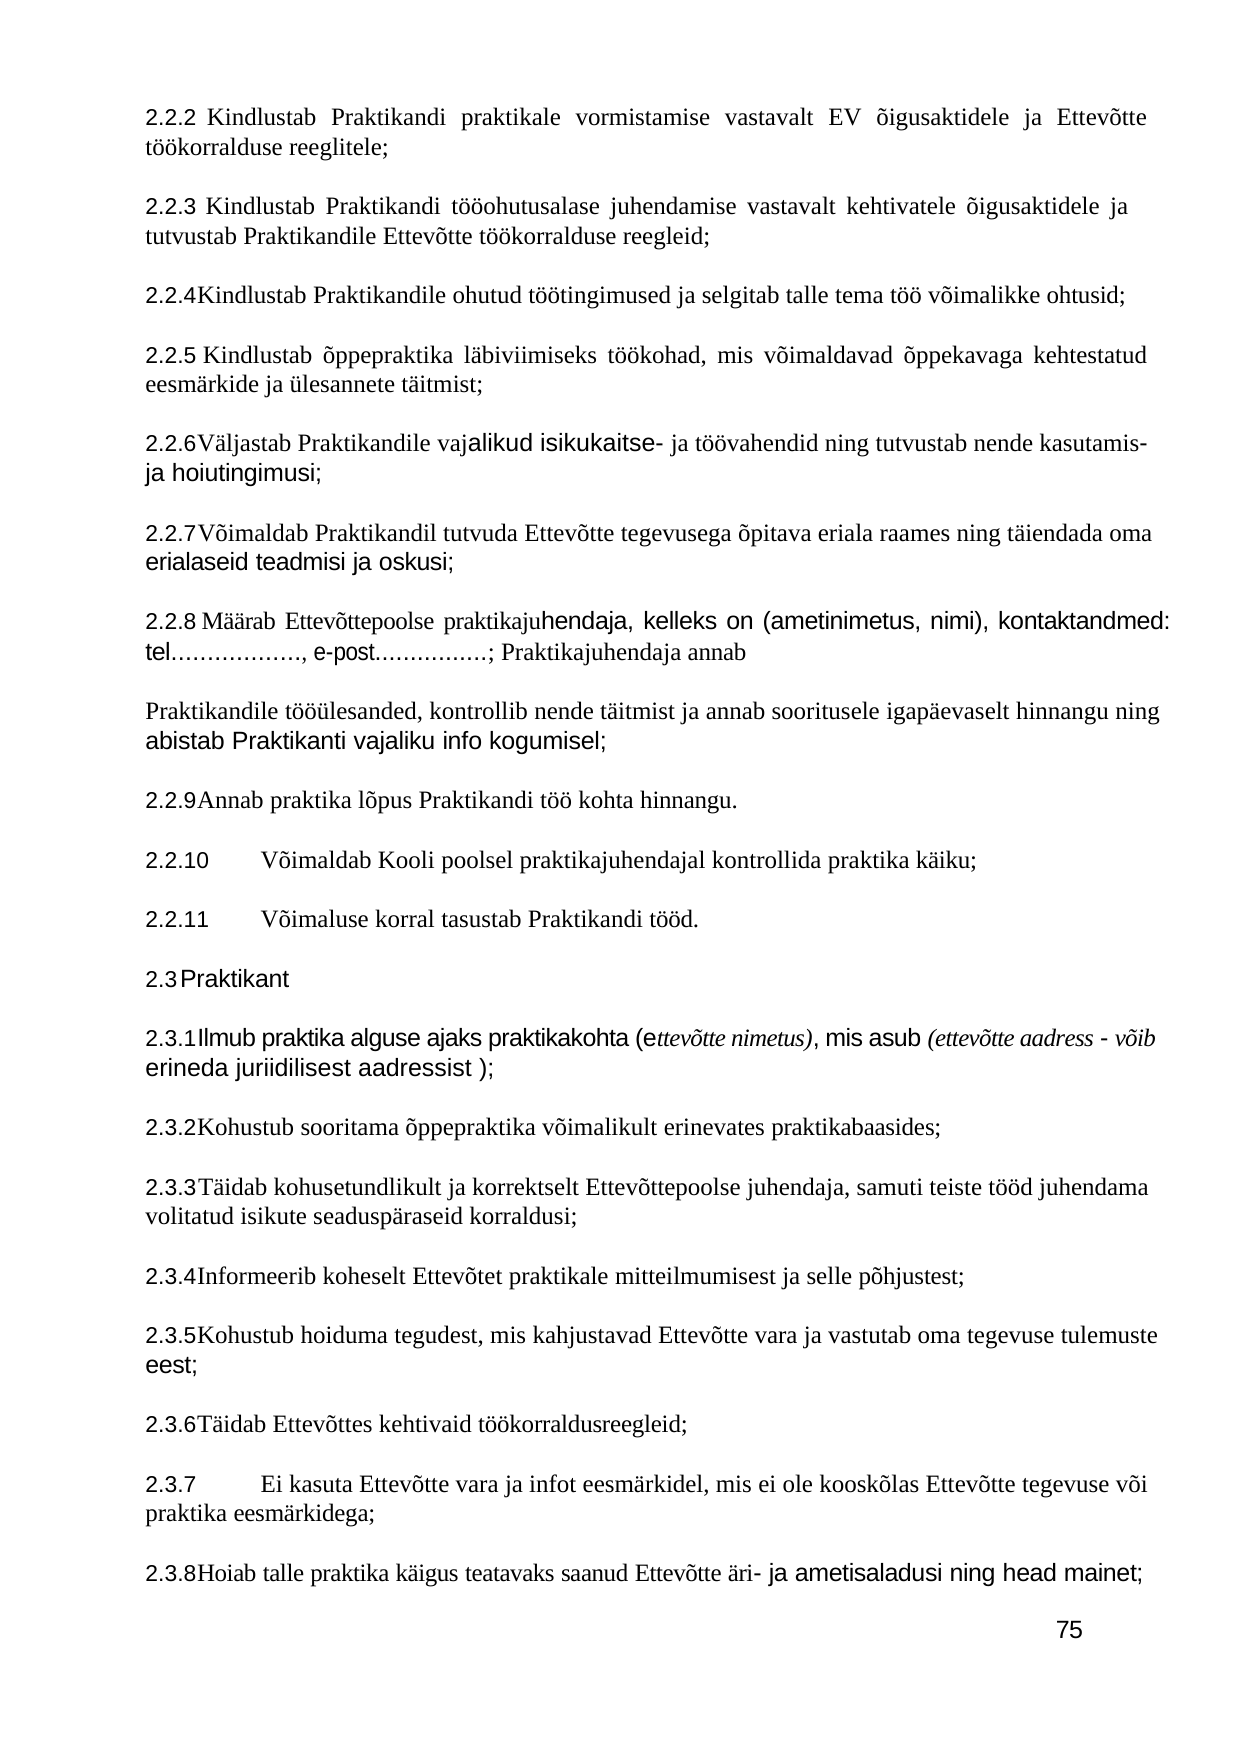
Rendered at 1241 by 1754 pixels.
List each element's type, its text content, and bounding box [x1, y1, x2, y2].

list Kohustub hoiduma tegudest, mis kahjustavad Ettevõtte vara ja vastutab oma tegevuse tulemuste eest; [145, 1320, 1159, 1379]
list Määrab Ettevõttepoolse praktikajuhendaja, kelleks on (ametinimetus, nimi), kontaktandmed: [145, 606, 1226, 635]
list Hoiab talle praktika käigus teatavaks saanud Ettevõtte äri- ja ametisaladusi ning head mainet; [145, 1558, 1226, 1586]
list Täidab Ettevõttes kehtivaid töökorraldusreegleid; [145, 1409, 1226, 1438]
list Kindlustab Praktikandi praktikale vormistamise vastavalt EV õigusaktidele ja Ettevõtte töökorralduse reeglitele; [145, 102, 1159, 160]
list Täidab kohusetundlikult ja korrektselt Ettevõttepoolse juhendaja, samuti teiste tööd juhendama volitatud isikute seaduspäraseid korraldusi; [145, 1172, 1160, 1230]
list Kindlustab õppepraktika läbiviimiseks töökohad, mis võimaldavad õppekavaga kehtestatud eesmärkide ja ülesannete täitmist; [145, 340, 1159, 398]
list Võimaldab Kooli poolsel praktikajuhendajal kontrollida praktika käiku; [145, 845, 1226, 874]
list Kindlustab Praktikandile ohutud töötingimused ja selgitab talle tema töö võimalikke ohtusid; [145, 280, 1226, 309]
text tel , e-post ; Praktikajuhendaja annab [145, 637, 1226, 666]
list Informeerib koheselt Ettevõtet praktikale mitteilmumisest ja selle põhjustest; [145, 1261, 1226, 1289]
list Ei kasuta Ettevõtte vara ja infot eesmärkidel, mis ei ole kooskõlas Ettevõtte tegevuse või praktika eesmärkidega; [145, 1469, 1159, 1527]
list Võimaluse korral tasustab Praktikandi tööd. [145, 904, 1226, 933]
list Annab praktika lõpus Praktikandi töö kohta hinnangu. [145, 786, 1226, 814]
list Kindlustab Praktikandi tööohutusalase juhendamise vastavalt kehtivatele õigusaktidele ja tutvustab Praktikandile Ettevõtte töökorralduse reegleid; [145, 191, 1160, 250]
list Kohustub sooritama õppepraktika võimalikult erinevates praktikabaasides; [145, 1112, 1226, 1141]
list Väljastab Praktikandile vajalikud isikukaitse- ja töövahendid ning tutvustab nende kasutamis- ja hoiutingimusi; [145, 428, 1160, 487]
list Praktikant [145, 963, 1226, 992]
text Praktikandile tööülesanded, kontrollib nende täitmist ja annab sooritusele igapäevaselt hinnangu ning abistab Praktikanti vajaliku info kogumisel; [145, 696, 1226, 755]
list Ilmub praktika alguse ajaks praktikakohta (ettevõtte nimetus), mis asub (ettevõtte aadress - võib erineda juriidilisest aadressist ); [145, 1023, 1159, 1082]
list Võimaldab Praktikandil tutvuda Ettevõtte tegevusega õpitava eriala raames ning täiendada oma erialaseid teadmisi ja oskusi; [145, 517, 1159, 576]
